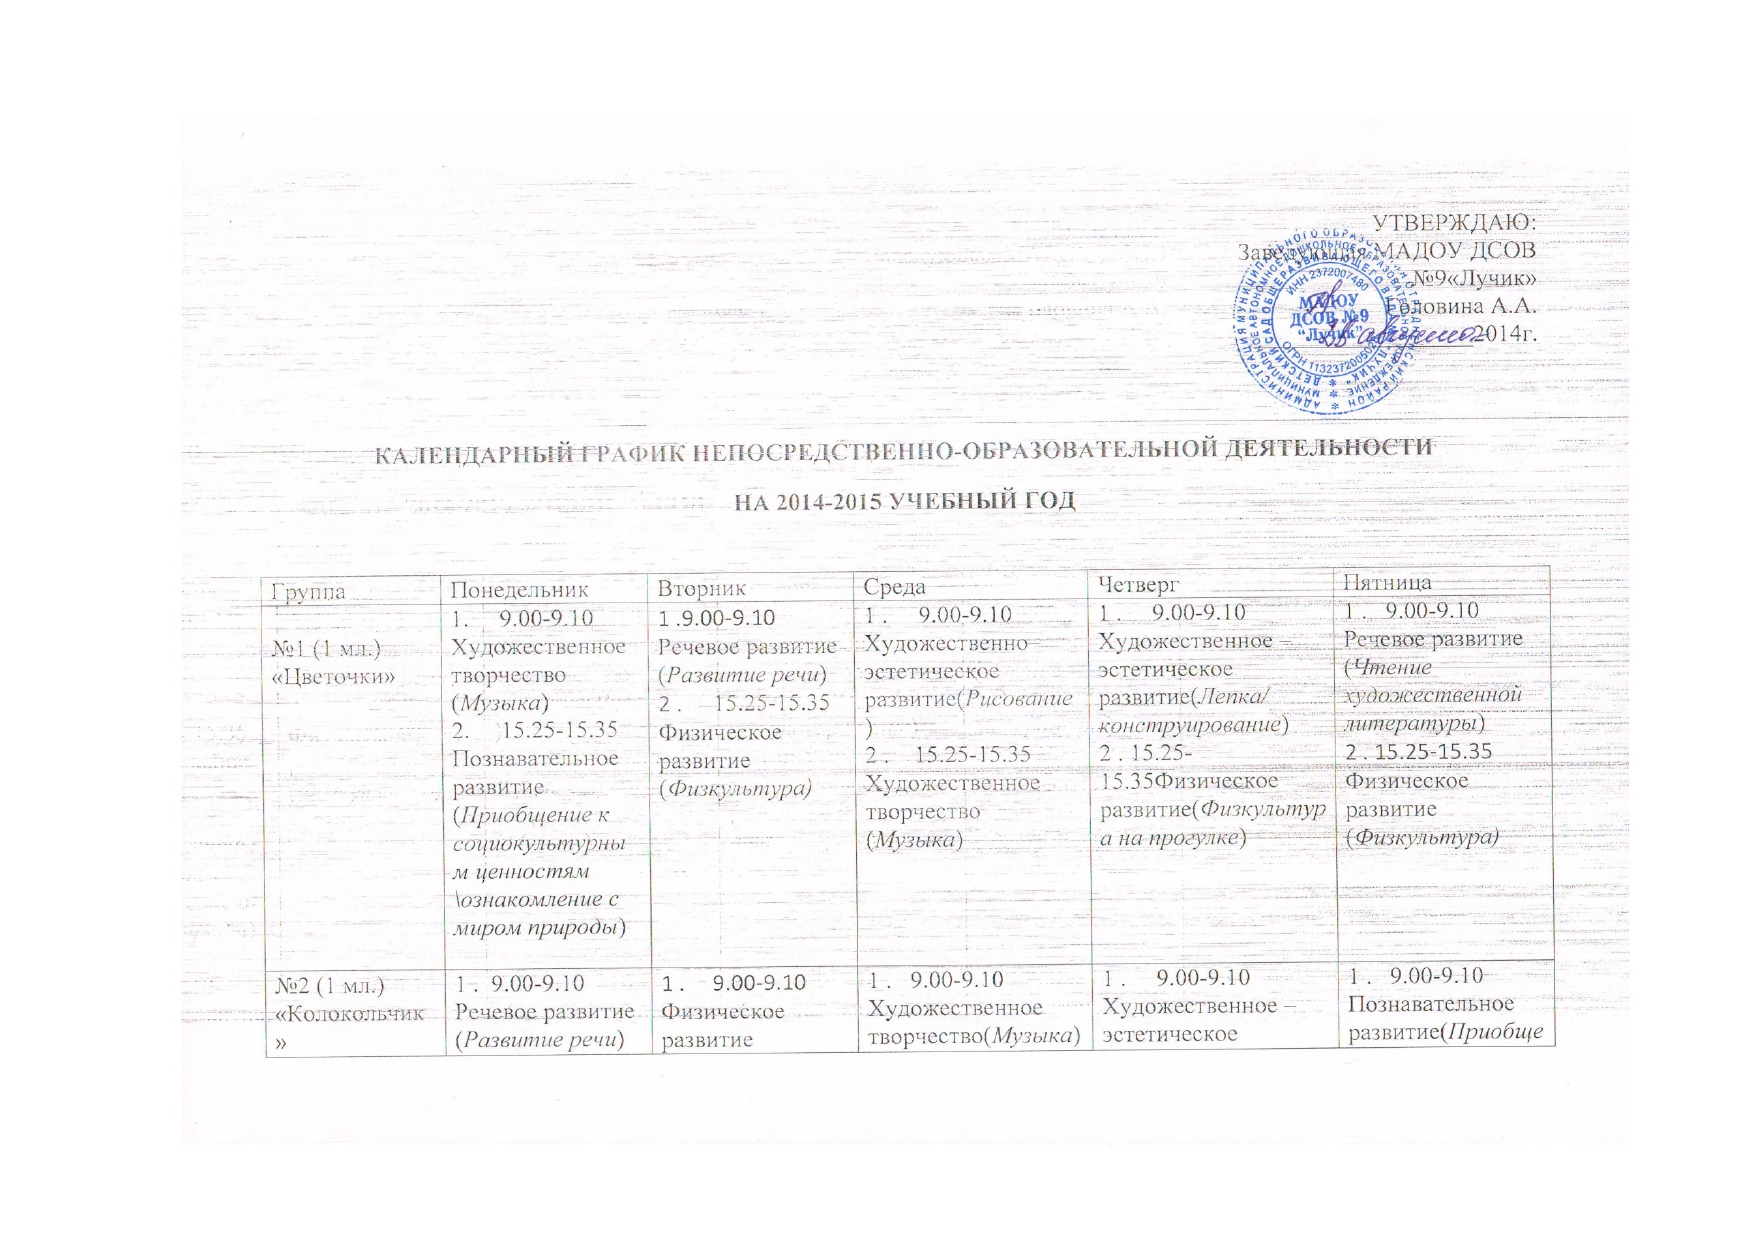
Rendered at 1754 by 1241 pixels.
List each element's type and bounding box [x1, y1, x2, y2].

picture [174, 118, 1636, 1152]
